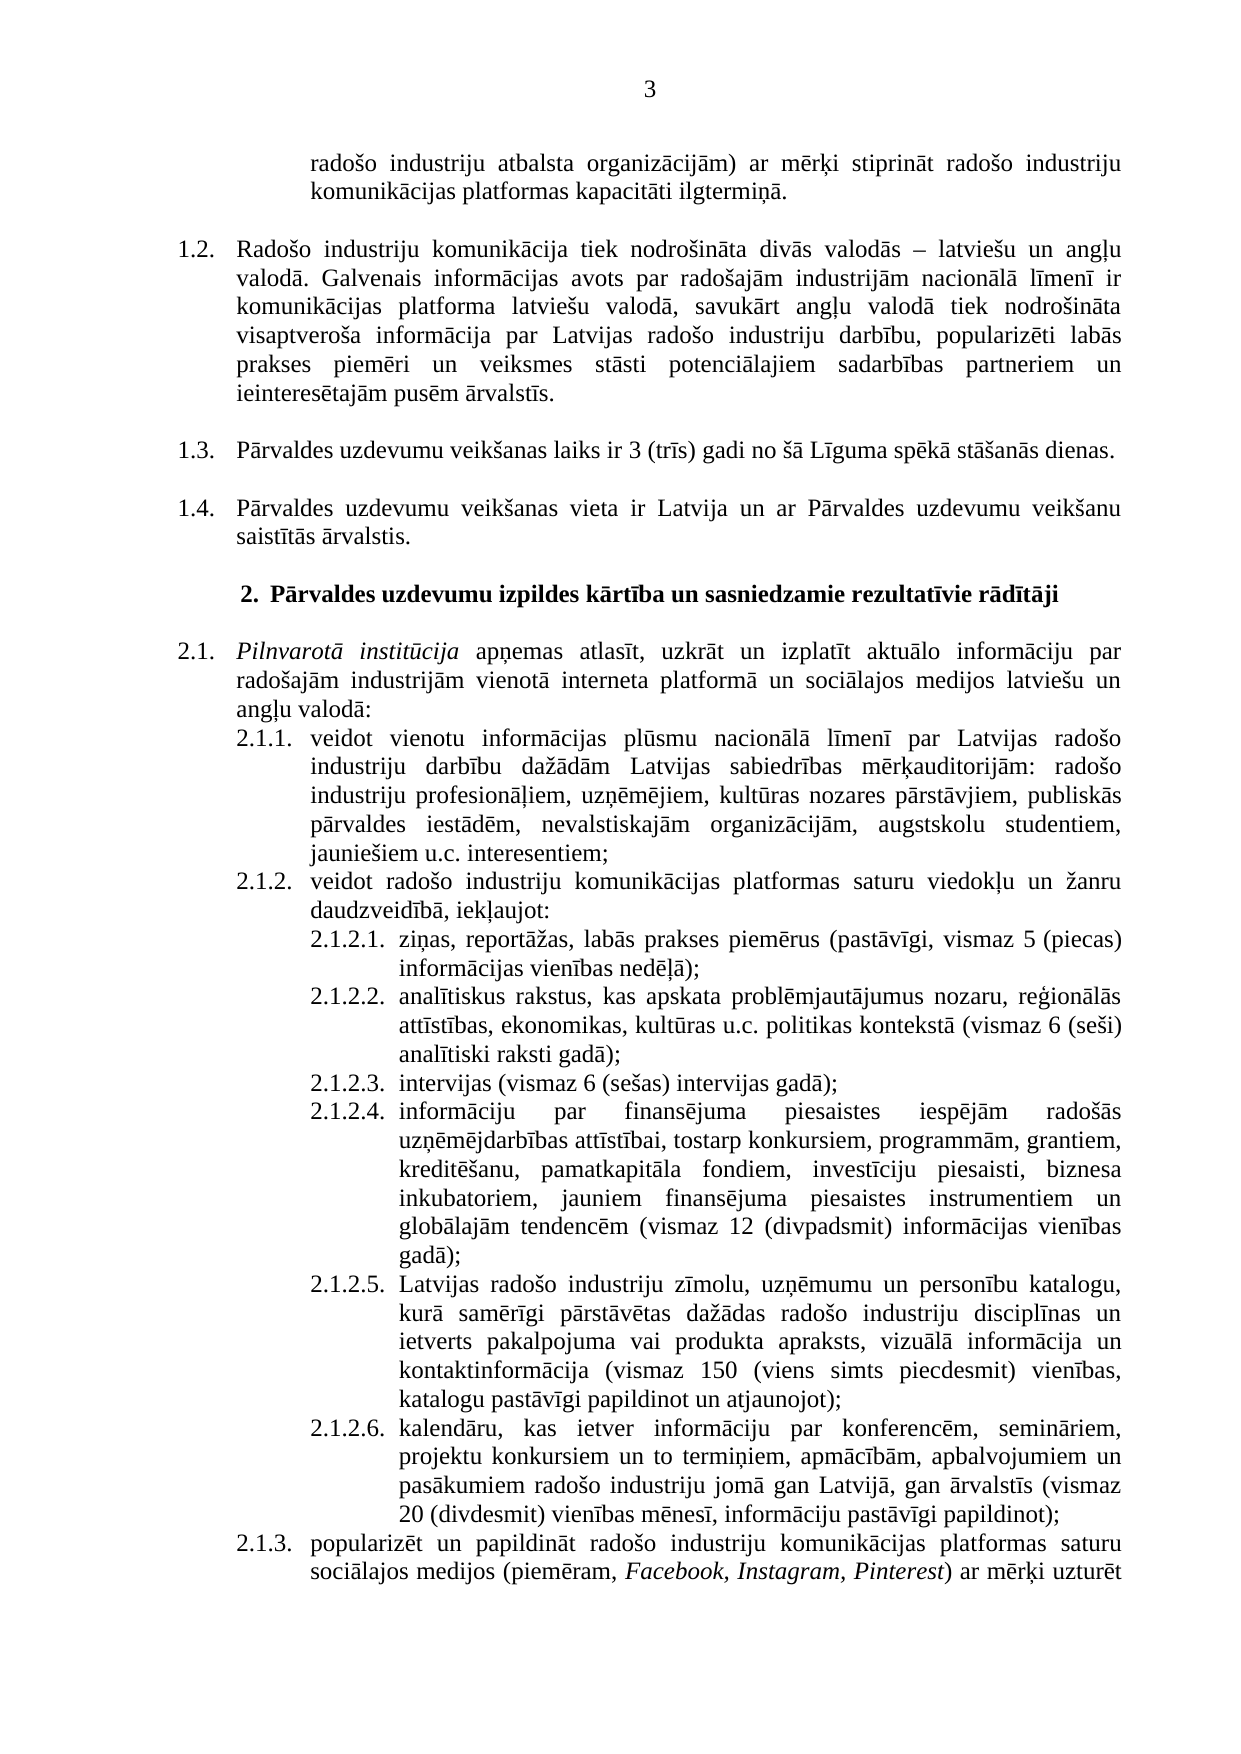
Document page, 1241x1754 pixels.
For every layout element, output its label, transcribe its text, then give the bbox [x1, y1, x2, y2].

list Latvijas radošo industriju zīmolu, uzņēmumu un personību katalogu, kurā samērīgi pārstāvētas dažādas radošo industriju disciplīnas un ietverts pakalpojuma vai produkta apraksts, vizuālā informācija un kontaktinformācija (vismaz 150 (viens simts piecdesmit) vienības, katalogu pastāvīgi papildinot un atjaunojot); [310, 1269, 1122, 1413]
list kalendāru, kas ietver informāciju par konferencēm, semināriem, projektu konkursiem un to termiņiem, apmācībām, apbalvojumiem un pasākumiem radošo industriju jomā gan Latvijā, gan ārvalstīs (vismaz 20 (divdesmit) vienības mēnesī, informāciju pastāvīgi papildinot); [310, 1413, 1122, 1528]
list Pārvaldes uzdevumu veikšanas vieta ir Latvija un ar Pārvaldes uzdevumu veikšanu saistītās ārvalstis. [177, 493, 1122, 550]
list ziņas, reportāžas, labās prakses piemērus (pastāvīgi, vismaz 5 (piecas) informācijas vienības nedēļā); [310, 924, 1122, 981]
list Pārvaldes uzdevumu izpildes kārtība un sasniedzamie rezultatīvie rādītāji [177, 579, 1122, 608]
list Pārvaldes uzdevumu veikšanas laiks ir 3 (trīs) gadi no šā Līguma spēkā stāšanās dienas. [177, 435, 1122, 464]
list informāciju par finansējuma piesaistes iespējām radošās uzņēmējdarbības attīstībai, tostarp konkursiem, programmām, grantiem, kreditēšanu, pamatkapitāla fondiem, investīciju piesaisti, biznesa inkubatoriem, jauniem finansējuma piesaistes instrumentiem un globālajām tendencēm (vismaz 12 (divpadsmit) informācijas vienības gadā); [310, 1096, 1122, 1269]
list intervijas (vismaz 6 (sešas) intervijas gadā); [310, 1068, 1122, 1096]
list veidot vienotu informācijas plūsmu nacionālā līmenī par Latvijas radošo industriju darbību dažādām Latvijas sabiedrības mērķauditorijām: radošo industriju profesionāļiem, uzņēmējiem, kultūras nozares pārstāvjiem, publiskās pārvaldes iestādēm, nevalstiskajām organizācijām, augstskolu studentiem, jauniešiem u.c. interesentiem; [236, 723, 1122, 866]
list Radošo industriju komunikācija tiek nodrošināta divās valodās – latviešu un angļu valodā. Galvenais informācijas avots par radošajām industrijām nacionālā līmenī ir komunikācijas platforma latviešu valodā, savukārt angļu valodā tiek nodrošināta visaptveroša informācija par Latvijas radošo industriju darbību, popularizēti labās prakses piemēri un veiksmes stāsti potenciālajiem sadarbības partneriem un ieinteresētajām pusēm ārvalstīs. [177, 234, 1122, 406]
list analītiskus rakstus, kas apskata problēmjautājumus nozaru, reģionālās attīstības, ekonomikas, kultūras u.c. politikas kontekstā (vismaz 6 (seši) analītiski raksti gadā); [310, 981, 1122, 1068]
list veidot radošo industriju komunikācijas platformas saturu viedokļu un žanru daudzveidībā, iekļaujot: [236, 866, 1122, 924]
list Pilnvarotā institūcija apņemas atlasīt, uzkrāt un izplatīt aktuālo informāciju par radošajām industrijām vienotā interneta platformā un sociālajos medijos latviešu un angļu valodā: [177, 636, 1122, 723]
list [236, 1528, 1122, 1585]
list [236, 148, 1122, 205]
